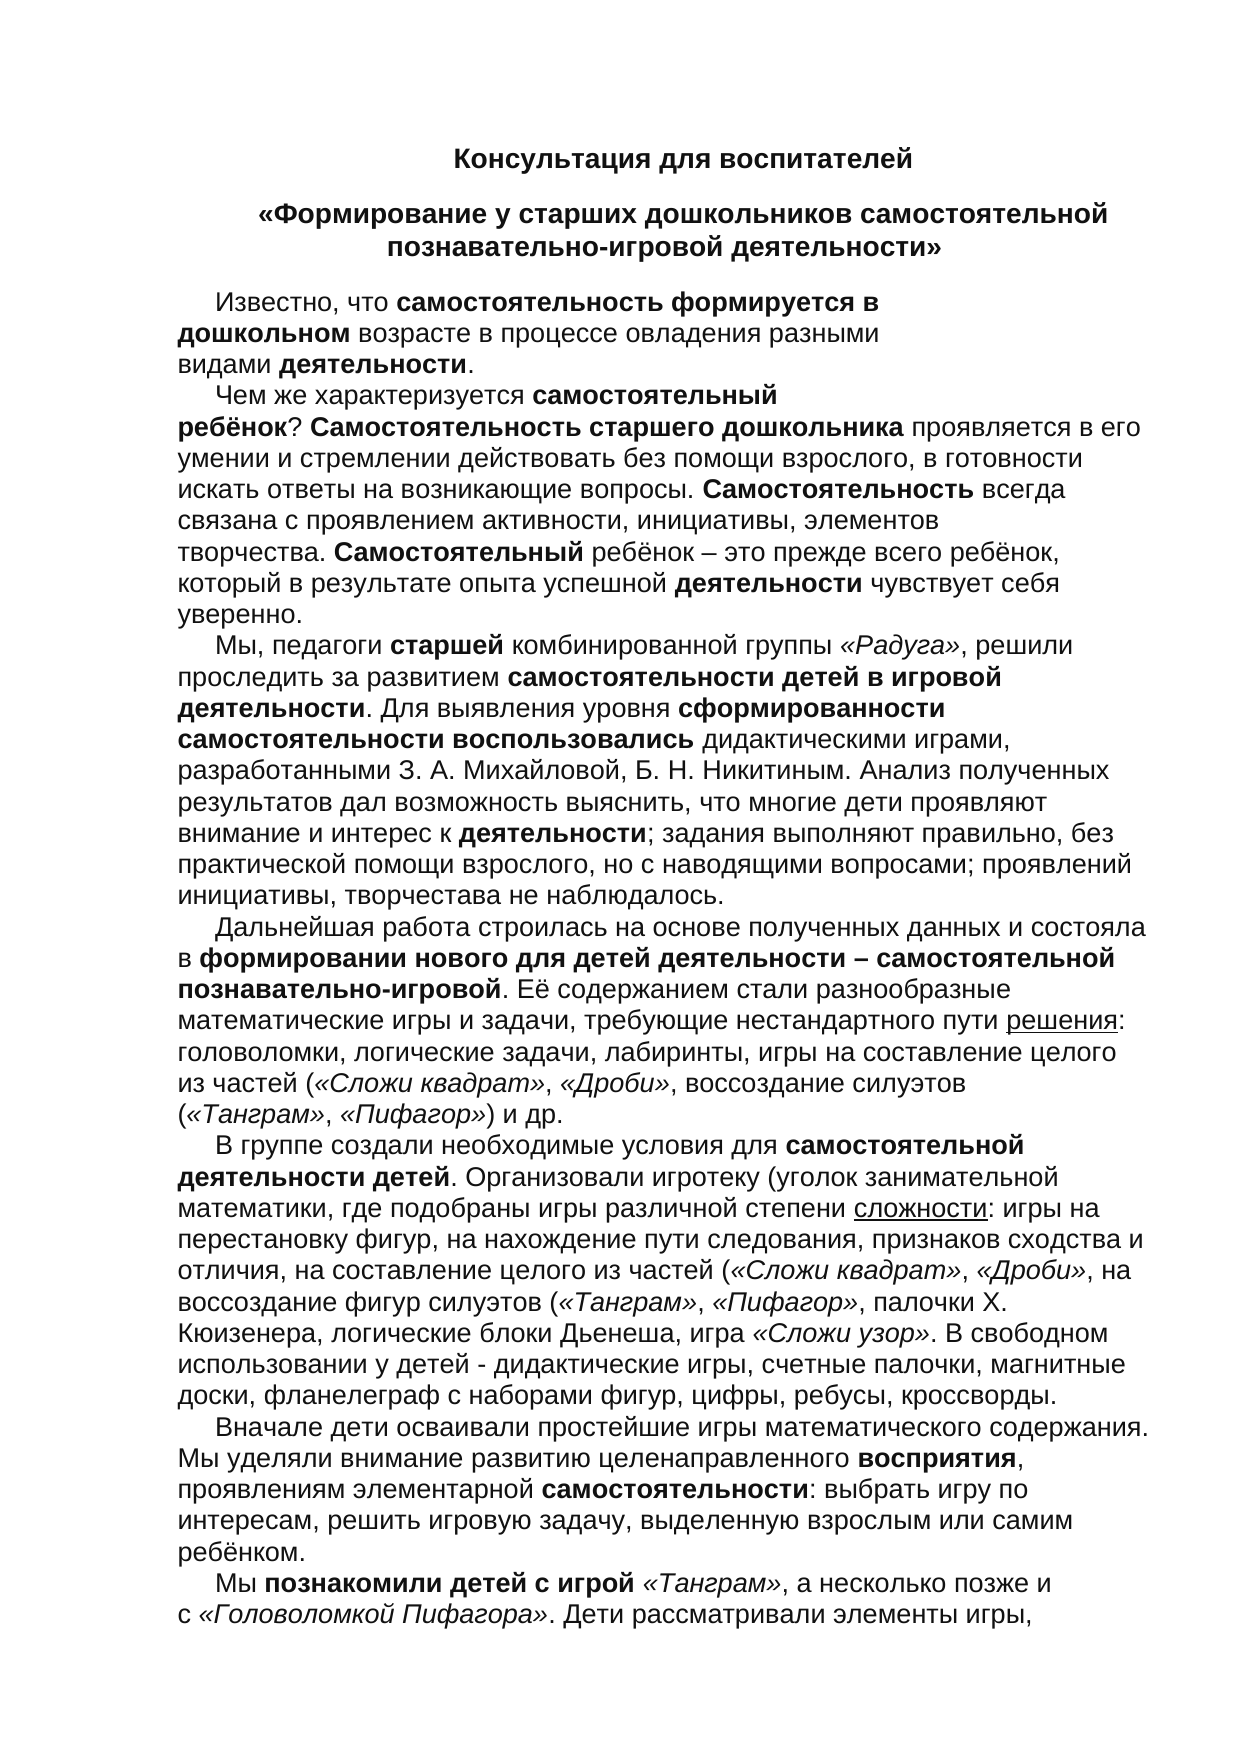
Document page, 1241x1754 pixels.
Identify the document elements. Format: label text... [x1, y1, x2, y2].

text Чем же характеризуется самостоятельный ребёнок? Самостоятельность старшего дошкольника проявляется в его умении и стремлении действовать без помощи взрослого, в готовности искать ответы на возникающие вопросы. Самостоятельность всегда связана с проявлением активности, инициативы, элементов творчества. Самостоятельный ребёнок – это прежде всего ребёнок, который в результате опыта успешной деятельности чувствует себя уверенно. [177, 379, 1152, 629]
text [177, 1567, 1152, 1629]
text Известно, что самостоятельность формируется в дошкольном возрасте в процессе овладения разными видами деятельности. [177, 286, 1152, 379]
text Вначале дети осваивали простейшие игры математического содержания. Мы уделяли внимание развитию целенаправленного восприятия, проявлениям элементарной самостоятельности: выбрать игру по интересам, решить игровую задачу, выделенную взрослым или самим ребёнком. [177, 1411, 1152, 1567]
text В группе создали необходимые условия для самостоятельной деятельности детей. Организовали игротеку (уголок занимательной математики, где подобраны игры различной степени сложности: игры на перестановку фигур, на нахождение пути следования, признаков сходства и отличия, на составление целого из частей («Сложи квадрат», «Дроби», на воссоздание фигур силуэтов («Танграм», «Пифагор», палочки Х. Кюизенера, логические блоки Дьенеша, игра «Сложи узор». В свободном использовании у детей - дидактические игры, счетные палочки, магнитные доски, фланелеграф с наборами фигур, цифры, ребусы, кроссворды. [177, 1129, 1152, 1411]
text Консультация для воспитателей [177, 142, 1152, 174]
text Мы, педагоги старшей комбинированной группы «Радуга», решили проследить за развитием самостоятельности детей в игровой деятельности. Для выявления уровня сформированности самостоятельности воспользовались дидактическими играми, разработанными З. А. Михайловой, Б. Н. Никитиным. Анализ полученных результатов дал возможность выяснить, что многие дети проявляют внимание и интерес к деятельности; задания выполняют правильно, без практической помощи взрослого, но с наводящими вопросами; проявлений инициативы, творчестава не наблюдалось. [177, 629, 1152, 911]
text Дальнейшая работа строилась на основе полученных данных и состояла в формировании нового для детей деятельности – самостоятельной познавательно-игровой. Её содержанием стали разнообразные математические игры и задачи, требующие нестандартного пути решения: головоломки, логические задачи, лабиринты, игры на составление целого из частей («Сложи квадрат», «Дроби», воссоздание силуэтов («Танграм», «Пифагор») и др. [177, 911, 1152, 1129]
text «Формирование у старших дошкольников самостоятельной познавательно-игровой деятельности» [177, 197, 1152, 262]
